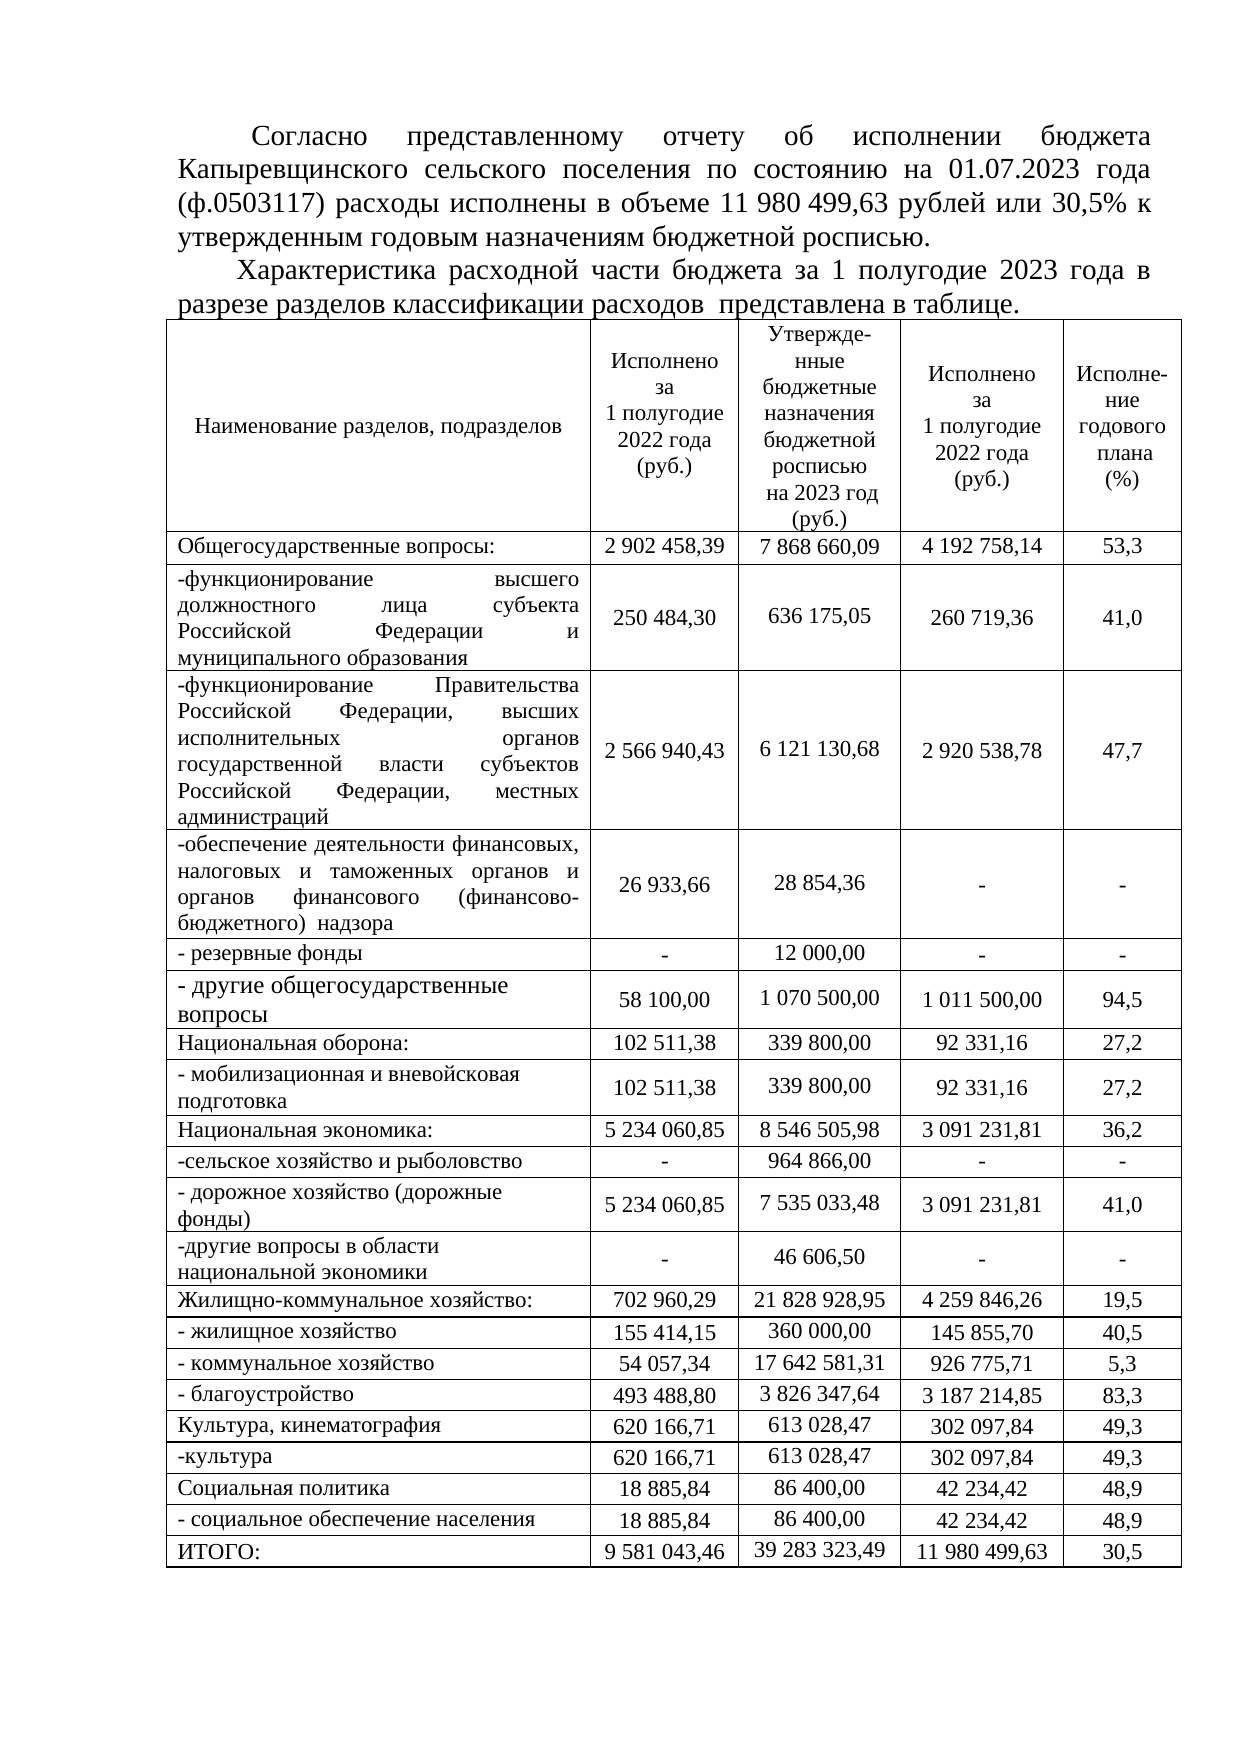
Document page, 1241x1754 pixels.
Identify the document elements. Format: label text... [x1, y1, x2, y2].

table_cell 47,7 [1064, 671, 1181, 829]
table_cell - [901, 830, 1063, 938]
table_cell - [901, 939, 1063, 969]
table_cell 28 854,36 [739, 830, 900, 938]
table_cell 41,0 [1064, 1178, 1181, 1231]
table_cell ИТОГО: [167, 1536, 590, 1566]
table_cell 18 885,84 [591, 1474, 738, 1504]
table_cell 155 414,15 [591, 1318, 738, 1348]
table_cell 92 331,16 [901, 1029, 1063, 1059]
table_cell 926 775,71 [901, 1349, 1063, 1379]
table_cell 613 028,47 [739, 1411, 900, 1441]
table_cell 48,9 [1064, 1474, 1181, 1504]
table_cell -функционирование Правительства Российской Федерации, высших исполнительных органов государственной власти субъектов Российской Федерации, местных администраций [167, 671, 590, 829]
table_cell 6 121 130,68 [739, 671, 900, 829]
table_cell 493 488,80 [591, 1380, 738, 1410]
table_header Наименование разделов, подразделов [167, 320, 590, 531]
table_cell -обеспечение деятельности финансовых, налоговых и таможенных органов и органов финансового (финансово-бюджетного) надзора [167, 830, 590, 938]
table_cell - дорожное хозяйство (дорожные фонды) [167, 1178, 590, 1231]
table_cell 5 234 060,85 [591, 1178, 738, 1231]
table_cell 49,3 [1064, 1443, 1181, 1473]
table_cell - мобилизационная и вневойсковая подготовка [167, 1060, 590, 1115]
table_cell 39 283 323,49 [739, 1536, 900, 1566]
table_cell 4 259 846,26 [901, 1286, 1063, 1316]
table_cell 339 800,00 [739, 1029, 900, 1059]
table_cell 46 606,50 [739, 1232, 900, 1285]
table_cell - [591, 1147, 738, 1177]
table_cell 3 187 214,85 [901, 1380, 1063, 1410]
table_cell Национальная оборона: [167, 1029, 590, 1059]
table_cell Культура, кинематография [167, 1411, 590, 1441]
table_cell 42 234,42 [901, 1505, 1063, 1535]
table_cell - [591, 939, 738, 969]
table_cell 260 719,36 [901, 565, 1063, 670]
table_cell 964 866,00 [739, 1147, 900, 1177]
table_cell 12 000,00 [739, 939, 900, 969]
table_cell 36,2 [1064, 1116, 1181, 1146]
table_cell 145 855,70 [901, 1318, 1063, 1348]
table_cell - [1064, 1147, 1181, 1177]
table_cell 7 535 033,48 [739, 1178, 900, 1231]
table_cell 4 192 758,14 [901, 532, 1063, 564]
table_header Исполне- ние годового плана (%) [1064, 320, 1181, 531]
table_cell - другие общегосударственные вопросы [167, 971, 590, 1028]
table_cell 54 057,34 [591, 1349, 738, 1379]
table_cell - коммунальное хозяйство [167, 1349, 590, 1379]
table_cell 86 400,00 [739, 1505, 900, 1535]
table_cell - жилищное хозяйство [167, 1318, 590, 1348]
table_cell - [591, 1232, 738, 1285]
table_cell 27,2 [1064, 1029, 1181, 1059]
table_cell 58 100,00 [591, 971, 738, 1028]
table_cell 21 828 928,95 [739, 1286, 900, 1316]
table_cell - [901, 1232, 1063, 1285]
table_cell 41,0 [1064, 565, 1181, 670]
text Характеристика расходной части бюджета за 1 полугодие 2023 года в разрезе разделов классификации расходов представлена в таблице. [177, 252, 1152, 319]
table_cell 1 011 500,00 [901, 971, 1063, 1028]
table_cell 613 028,47 [739, 1443, 900, 1473]
table_cell - [1064, 830, 1181, 938]
table_cell 2 566 940,43 [591, 671, 738, 829]
table_cell -сельское хозяйство и рыболовство [167, 1147, 590, 1177]
table_header Утвержде- нные бюджетные назначения бюджетной росписью на 2023 год (руб.) [739, 320, 900, 531]
table_cell 1 070 500,00 [739, 971, 900, 1028]
table_cell 8 546 505,98 [739, 1116, 900, 1146]
table_cell 17 642 581,31 [739, 1349, 900, 1379]
table_cell -функционирование высшего должностного лица субъекта Российской Федерации и муниципального образования [167, 565, 590, 670]
table_cell 27,2 [1064, 1060, 1181, 1115]
table_cell -культура [167, 1443, 590, 1473]
table_cell 620 166,71 [591, 1443, 738, 1473]
table_cell 302 097,84 [901, 1411, 1063, 1441]
table_cell 102 511,38 [591, 1029, 738, 1059]
table_cell 620 166,71 [591, 1411, 738, 1441]
table_cell 339 800,00 [739, 1060, 900, 1115]
table_cell 19,5 [1064, 1286, 1181, 1316]
table_cell 5,3 [1064, 1349, 1181, 1379]
text Согласно представленному отчету об исполнении бюджета Капыревщинского сельского поселения по состоянию на 01.07.2023 года (ф.0503117) расходы исполнены в объеме 11 980 499,63 рублей или 30,5% к утвержденным годовым назначениям бюджетной росписью. [177, 118, 1152, 252]
table_cell - благоустройство [167, 1380, 590, 1410]
table_cell 7 868 660,09 [739, 532, 900, 564]
table_cell 48,9 [1064, 1505, 1181, 1535]
table_cell 302 097,84 [901, 1443, 1063, 1473]
table_cell Национальная экономика: [167, 1116, 590, 1146]
table_cell 49,3 [1064, 1411, 1181, 1441]
table_cell - резервные фонды [167, 939, 590, 969]
table_cell 53,3 [1064, 532, 1181, 564]
table_cell 83,3 [1064, 1380, 1181, 1410]
table_cell Социальная политика [167, 1474, 590, 1504]
table_header Исполнено за 1 полугодие 2022 года (руб.) [591, 320, 738, 531]
table_cell 42 234,42 [901, 1474, 1063, 1504]
table_cell 86 400,00 [739, 1474, 900, 1504]
table_cell 3 826 347,64 [739, 1380, 900, 1410]
table_cell 11 980 499,63 [901, 1536, 1063, 1566]
table_cell 636 175,05 [739, 565, 900, 670]
table_cell 102 511,38 [591, 1060, 738, 1115]
table_cell 250 484,30 [591, 565, 738, 670]
table_cell 18 885,84 [591, 1505, 738, 1535]
table_cell - [1064, 1232, 1181, 1285]
table_cell 92 331,16 [901, 1060, 1063, 1115]
table_cell 3 091 231,81 [901, 1116, 1063, 1146]
table_cell 26 933,66 [591, 830, 738, 938]
table_header Исполнено за 1 полугодие 2022 года (руб.) [901, 320, 1063, 531]
table_cell 702 960,29 [591, 1286, 738, 1316]
table_cell 5 234 060,85 [591, 1116, 738, 1146]
table_cell 2 920 538,78 [901, 671, 1063, 829]
table_cell - социальное обеспечение населения [167, 1505, 590, 1535]
table_cell Жилищно-коммунальное хозяйство: [167, 1286, 590, 1316]
table_cell 9 581 043,46 [591, 1536, 738, 1566]
table_cell 30,5 [1064, 1536, 1181, 1566]
table_cell 40,5 [1064, 1318, 1181, 1348]
table_cell - [1064, 939, 1181, 969]
table_cell 94,5 [1064, 971, 1181, 1028]
table_cell Общегосударственные вопросы: [167, 532, 590, 564]
table_cell - [901, 1147, 1063, 1177]
table_cell 360 000,00 [739, 1318, 900, 1348]
table_cell 2 902 458,39 [591, 532, 738, 564]
table_cell -другие вопросы в области национальной экономики [167, 1232, 590, 1285]
table_cell 3 091 231,81 [901, 1178, 1063, 1231]
